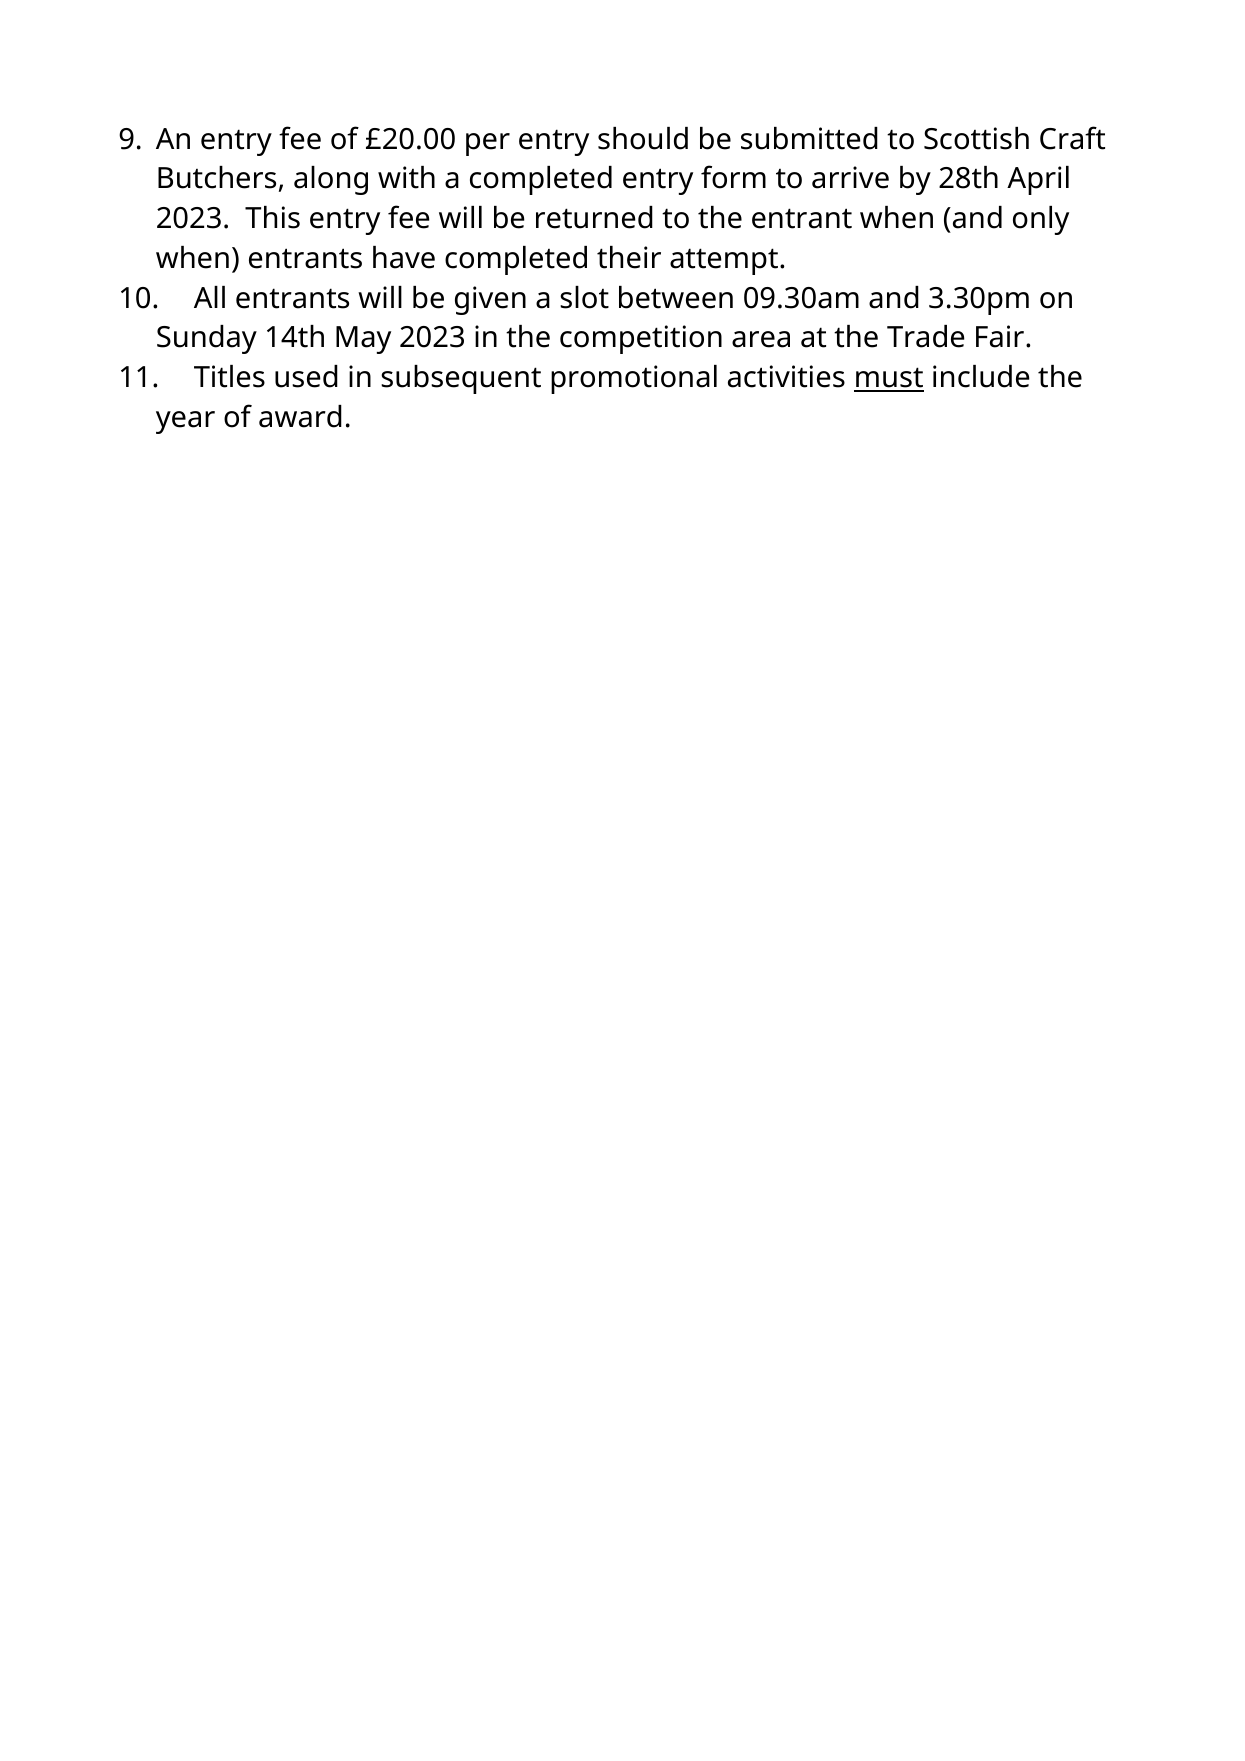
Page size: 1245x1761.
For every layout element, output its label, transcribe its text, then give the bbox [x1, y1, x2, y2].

list All entrants will be given a slot between 09.30am and 3.30pm on Sunday 14th May 2023 in the competition area at the Trade Fair. [118, 277, 1127, 356]
list An entry fee of £20.00 per entry should be submitted to Scottish Craft Butchers, along with a completed entry form to arrive by 28th April 2023. This entry fee will be returned to the entrant when (and only when) entrants have completed their attempt. [118, 118, 1127, 277]
list Titles used in subsequent promotional activities must include the year of award. [118, 356, 1127, 436]
